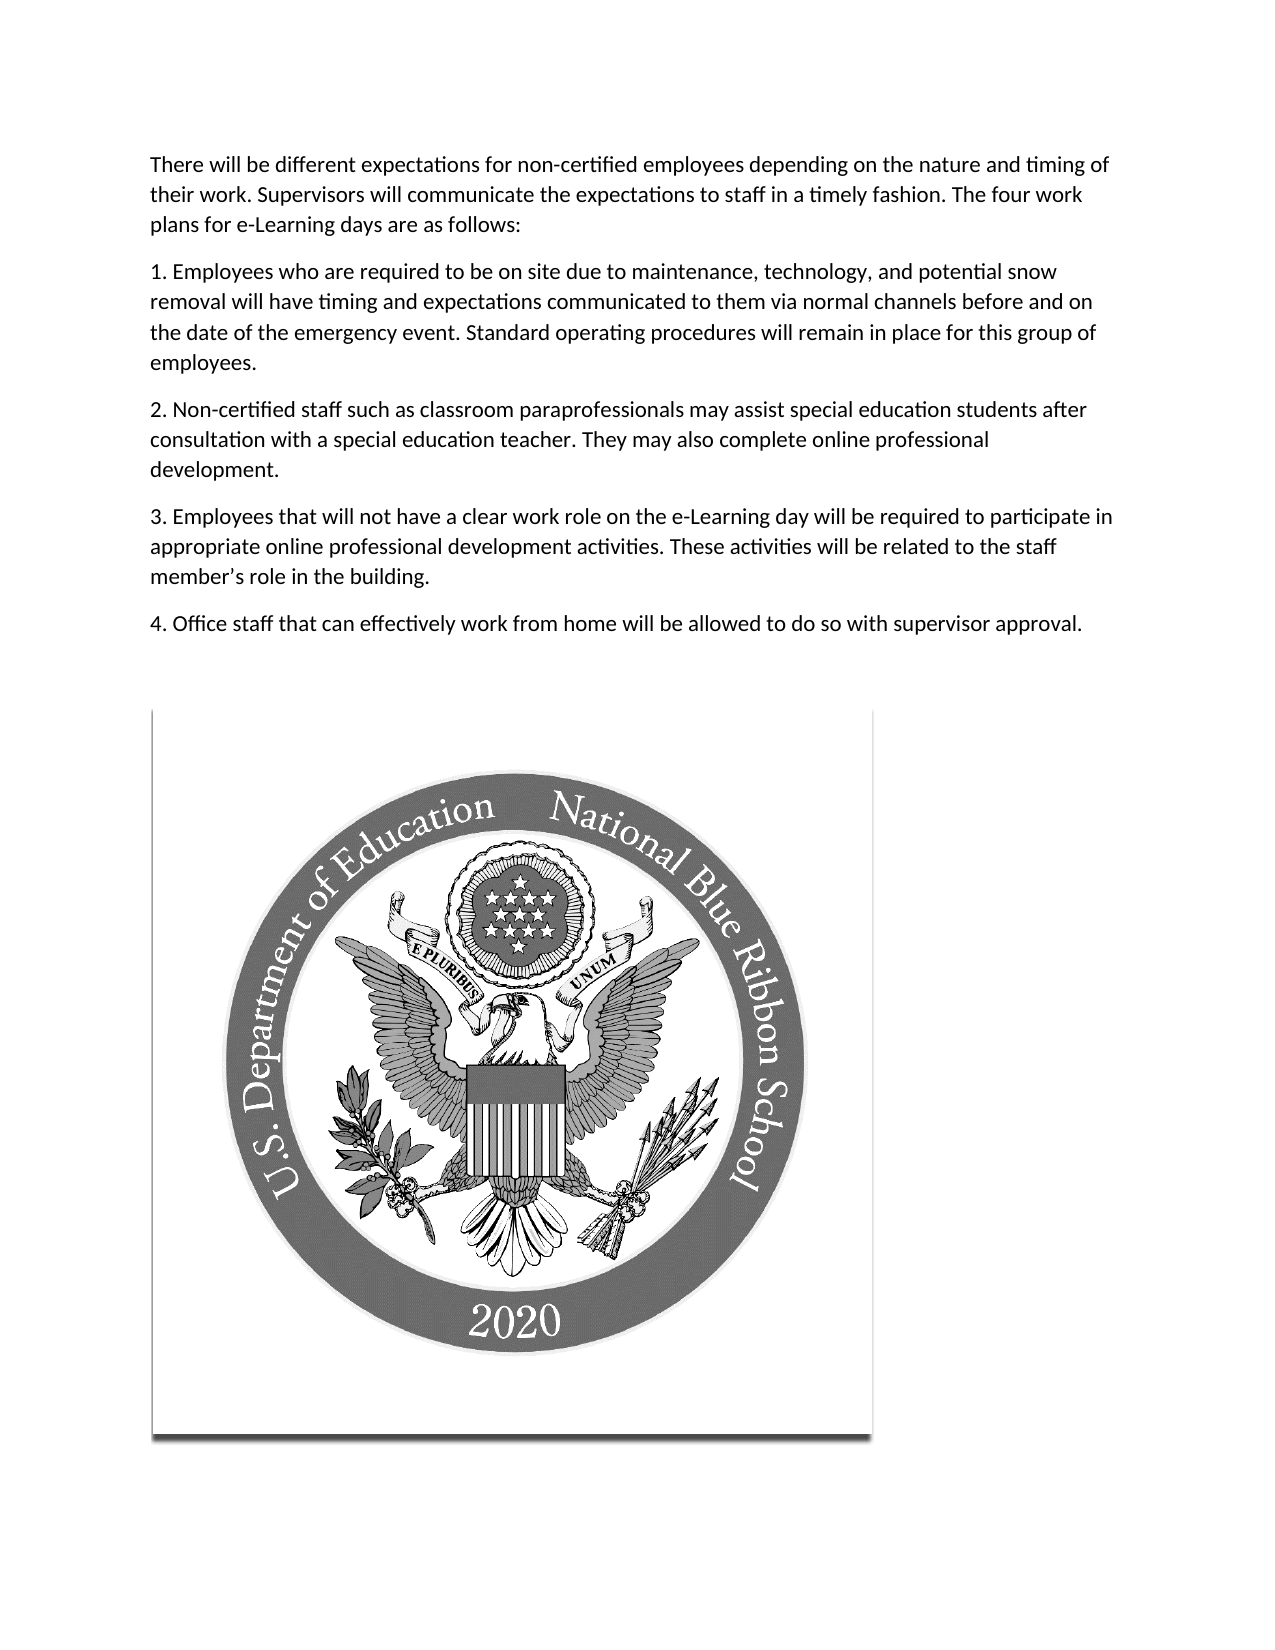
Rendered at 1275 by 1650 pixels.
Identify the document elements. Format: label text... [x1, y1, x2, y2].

text 2. Non-certified staff such as classroom paraprofessionals may assist special education students after consultation with a special education teacher. They may also complete online professional development. [150, 395, 1125, 483]
text 4. Office staff that can effectively work from home will be allowed to do so with supervisor approval. [150, 609, 1125, 637]
text 1. Employees who are required to be on site due to maintenance, technology, and potential snow removal will have timing and expectations communicated to them via normal channels before and on the date of the emergency event. Standard operating procedures will remain in place for this group of employees. [150, 257, 1125, 376]
text There will be different expectations for non-certified employees depending on the nature and timing of their work. Supervisors will communicate the expectations to staff in a timely fashion. The four work plans for e-Learning days are as follows: [150, 150, 1125, 238]
text 3. Employees that will not have a clear work role on the e-Learning day will be required to participate in appropriate online professional development activities. These activities will be related to the staff member’s role in the building. [150, 502, 1125, 591]
picture [153, 703, 872, 1434]
